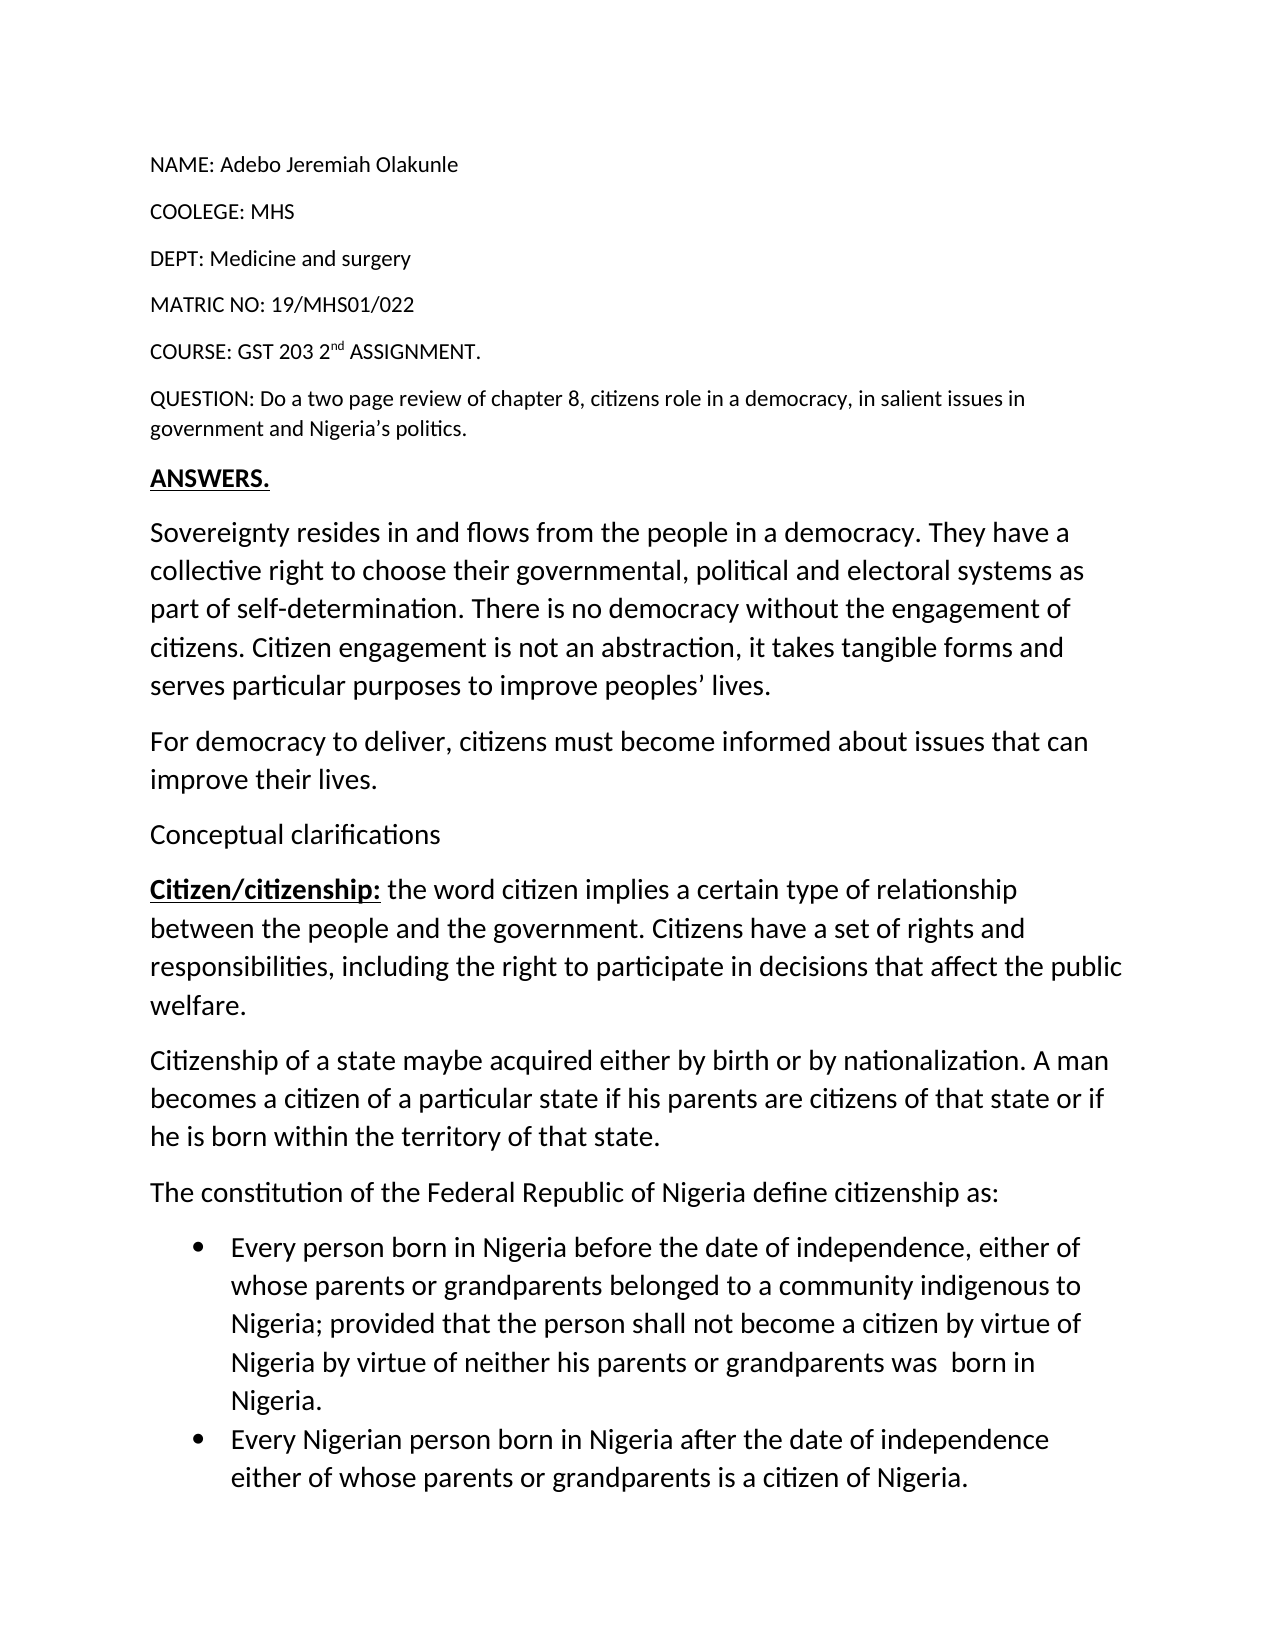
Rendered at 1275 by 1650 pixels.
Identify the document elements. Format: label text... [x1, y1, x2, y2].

text Citizenship of a state maybe acquired either by birth or by nationalization. A man becomes a citizen of a particular state if his parents are citizens of that state or if he is born within the territory of that state. [150, 1042, 1125, 1154]
text COOLEGE: MHS [150, 197, 1125, 225]
text NAME: Adebo Jeremiah Olakunle [150, 150, 1125, 178]
text DEPT: Medicine and surgery [150, 244, 1125, 272]
list Every person born in Nigeria before the date of independence, either of whose parents or grandparents belonged to a community indigenous to Nigeria; provided that the person shall not become a citizen by virtue of Nigeria by virtue of neither his parents or grandparents was born in Nigeria. [193, 1229, 1125, 1418]
text For democracy to deliver, citizens must become informed about issues that can improve their lives. [150, 723, 1125, 797]
text QUESTION: Do a two page review of chapter 8, citizens role in a democracy, in salient issues in government and Nigeria’s politics. [150, 384, 1125, 443]
text Sovereignty resides in and flows from the people in a democracy. They have a collective right to choose their governmental, political and electoral systems as part of self-determination. There is no democracy without the engagement of citizens. Citizen engagement is not an abstraction, it takes tangible forms and serves particular purposes to improve peoples’ lives. [150, 514, 1125, 703]
text Citizen/citizenship: the word citizen implies a certain type of relationship between the people and the government. Citizens have a set of rights and responsibilities, including the right to participate in decisions that affect the public welfare. [150, 871, 1125, 1022]
text The constitution of the Federal Republic of Nigeria define citizenship as: [150, 1174, 1125, 1209]
text COURSE: GST 203 2nd ASSIGNMENT. [150, 337, 1125, 366]
text MATRIC NO: 19/MHS01/022 [150, 291, 1125, 319]
text ANSWERS. [150, 461, 1125, 494]
list Every Nigerian person born in Nigeria after the date of independence either of whose parents or grandparents is a citizen of Nigeria. [193, 1421, 1125, 1495]
text Conceptual clarifications [150, 816, 1125, 852]
